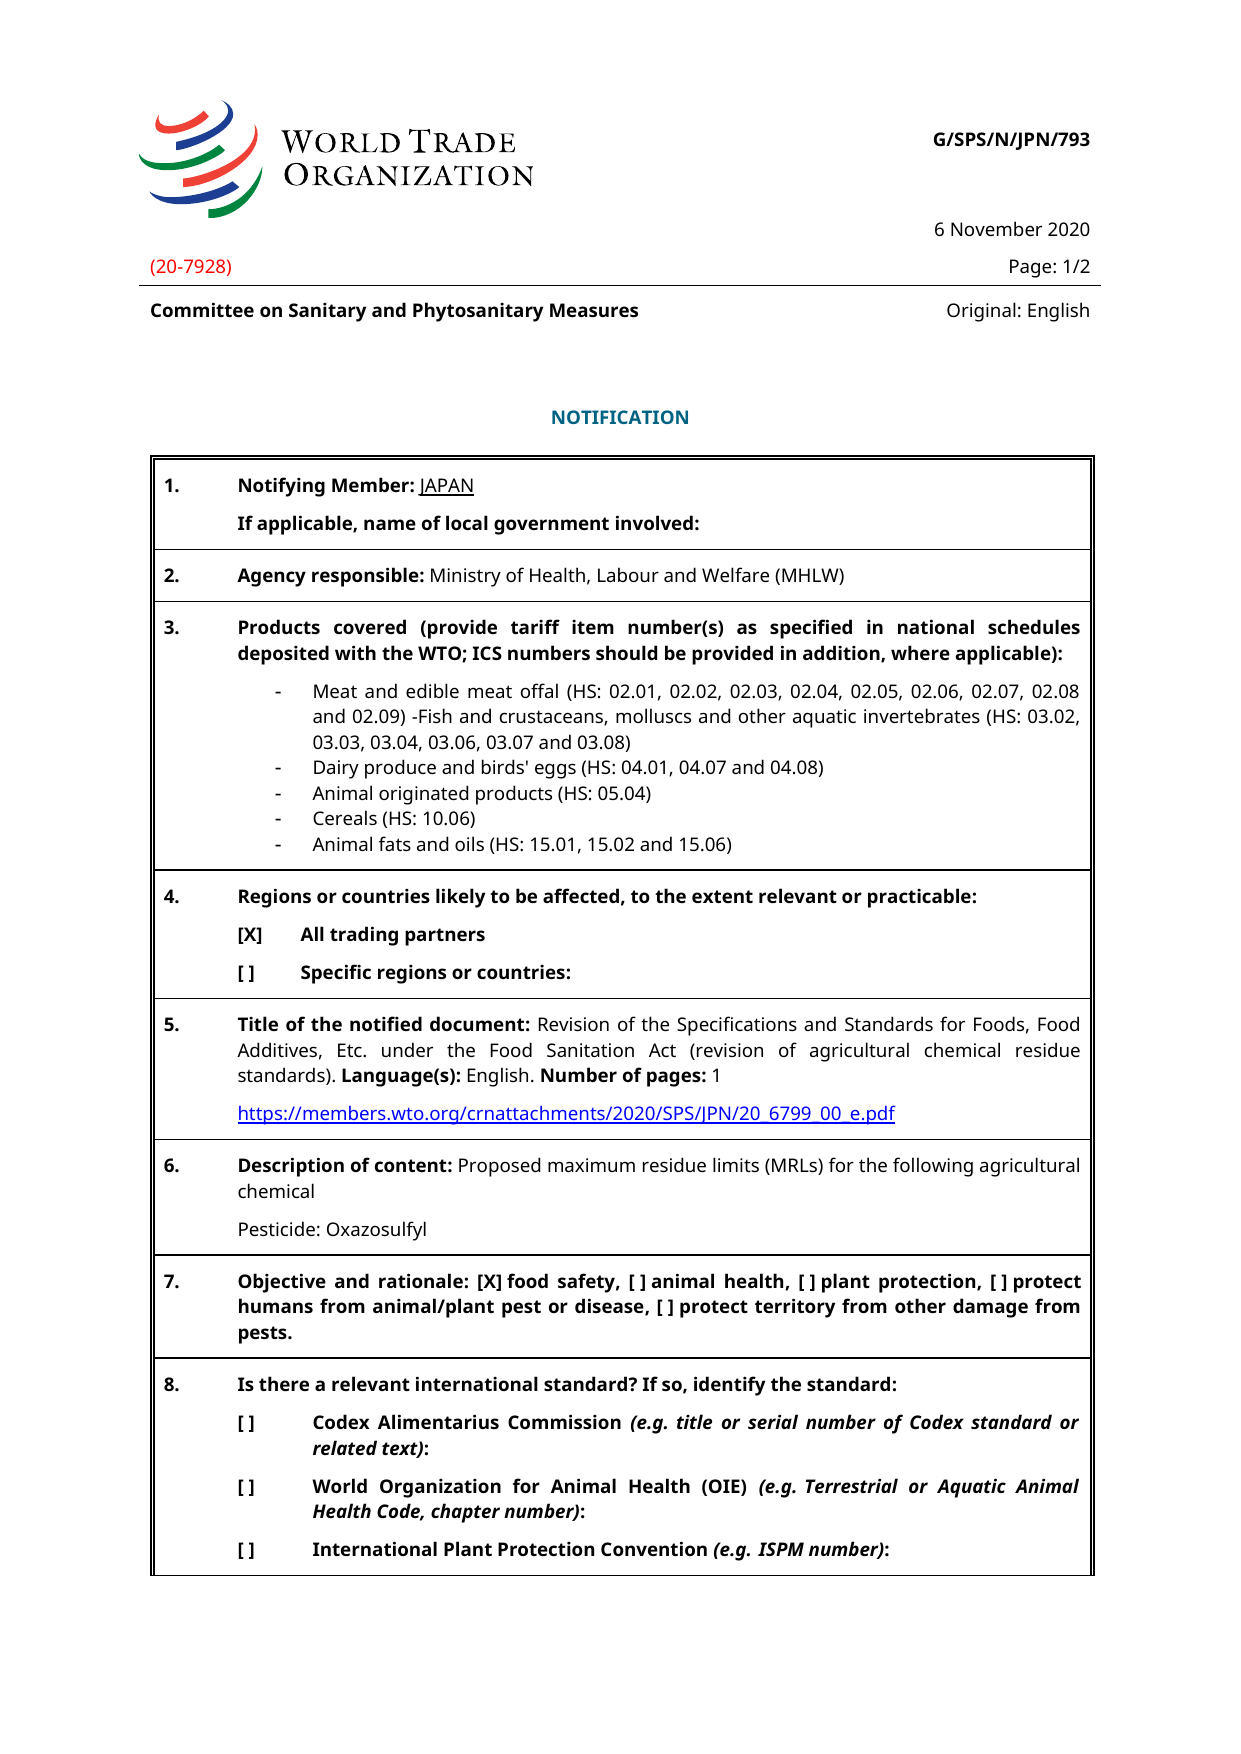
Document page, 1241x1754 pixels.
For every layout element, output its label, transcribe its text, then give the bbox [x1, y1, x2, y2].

table_cell Agency responsible: Ministry of Health, Labour and Welfare (MHLW) [226, 550, 1090, 601]
table_cell 7. [155, 1256, 226, 1357]
table_cell 4. [155, 871, 226, 997]
title NOTIFICATION [150, 405, 1090, 430]
table_cell 2. [155, 550, 226, 601]
table_cell Regions or countries likely to be affected, to the extent relevant or practicable: [X] All trading partners [ ] Specific regions or countries: [226, 871, 1090, 997]
table_header 1. [155, 460, 226, 548]
table_cell Description of content: Proposed maximum residue limits (MRLs) for the following agricultural chemical Pesticide: Oxazosulfyl [226, 1140, 1090, 1254]
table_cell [226, 1359, 1090, 1574]
table_cell Title of the notified document: Revision of the Specifications and Standards for Foods, Food Additives, Etc. under the Food Sanitation Act (revision of agricultural chemical residue standards). Language(s): English. Number of pages: 1 https://members.wto.org/crnattachments/2020/SPS/JPN/20_6799_00_e.pdf [226, 999, 1090, 1138]
table_cell 6. [155, 1140, 226, 1254]
table_cell 5. [155, 999, 226, 1138]
table_cell Products covered (provide tariff item number(s) as specified in national schedules deposited with the WTO; ICS numbers should be provided in addition, where applicable): Meat and edible meat offal (HS: 02.01, 02.02, 02.03, 02.04, 02.05, 02.06, 02.07, 02.08 and 02.09) -Fish and crustaceans, molluscs and other aquatic invertebrates (HS: 03.02, 03.03, 03.04, 03.06, 03.07 and 03.08) Dairy produce and birds' eggs (HS: 04.01, 04.07 and 04.08) Animal originated products (HS: 05.04) Cereals (HS: 10.06) Animal fats and oils (HS: 15.01, 15.02 and 15.06) [226, 602, 1090, 869]
table_header Notifying Member: Japan If applicable, name of local government involved: [226, 460, 1090, 548]
table_cell 3. [155, 602, 226, 869]
table_cell Objective and rationale: [X] food safety, [ ] animal health, [ ] plant protection, [ ] protect humans from animal/plant pest or disease, [ ] protect territory from other damage from pests. [226, 1256, 1090, 1357]
table_cell 8. [155, 1359, 226, 1574]
